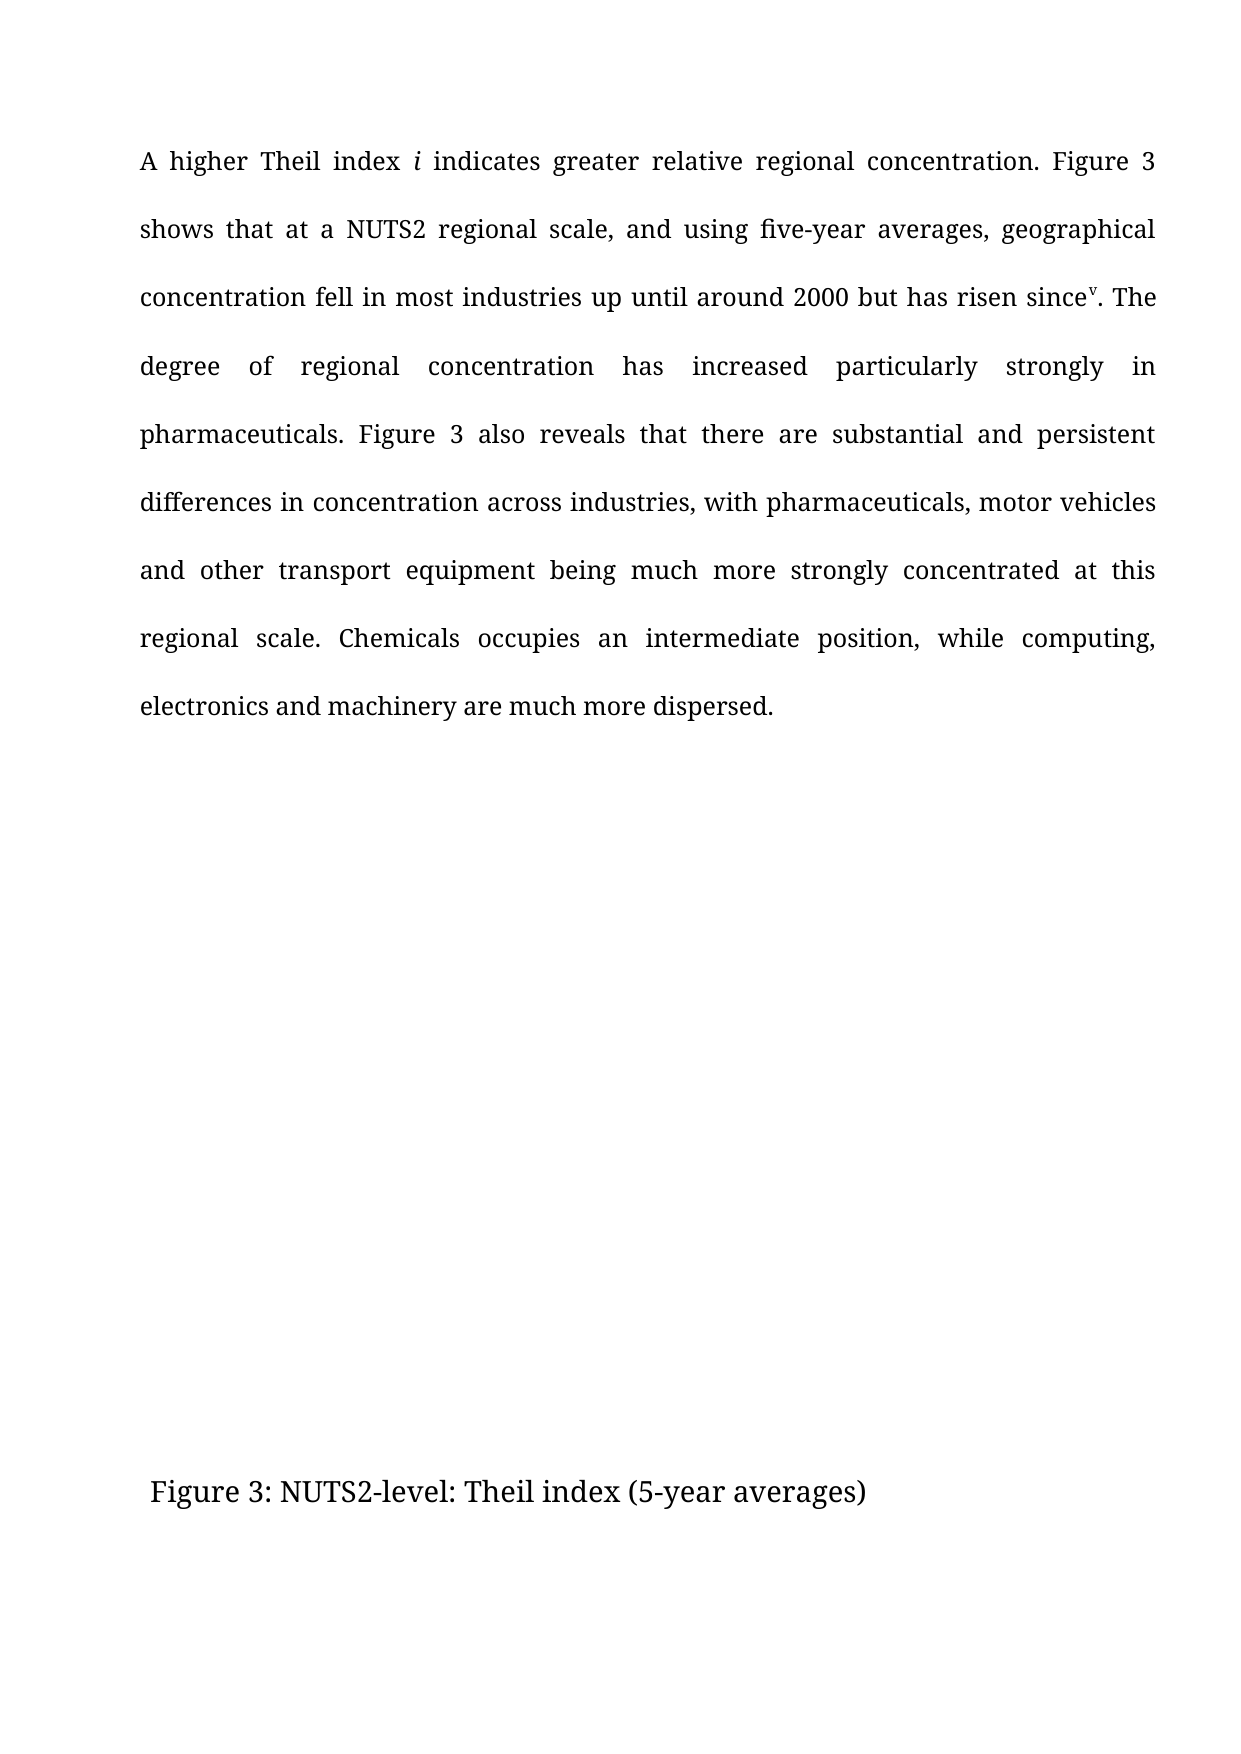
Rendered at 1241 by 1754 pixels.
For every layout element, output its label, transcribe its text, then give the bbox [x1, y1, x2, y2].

text A higher Theil index i indicates greater relative regional concentration. Figure 3 shows that at a NUTS2 regional scale, and using five-year averages, geographical concentration fell in most industries up until around 2000 but has risen since. The degree of regional concentration has increased particularly strongly in pharmaceuticals. Figure 3 also reveals that there are substantial and persistent differences in concentration across industries, with pharmaceuticals, motor vehicles and other transport equipment being much more strongly concentrated at this regional scale. Chemicals occupies an intermediate position, while computing, electronics and machinery are much more dispersed. [139, 144, 1157, 723]
text Figure 3: NUTS2-level: Theil index (5-year averages) [150, 1471, 1100, 1511]
